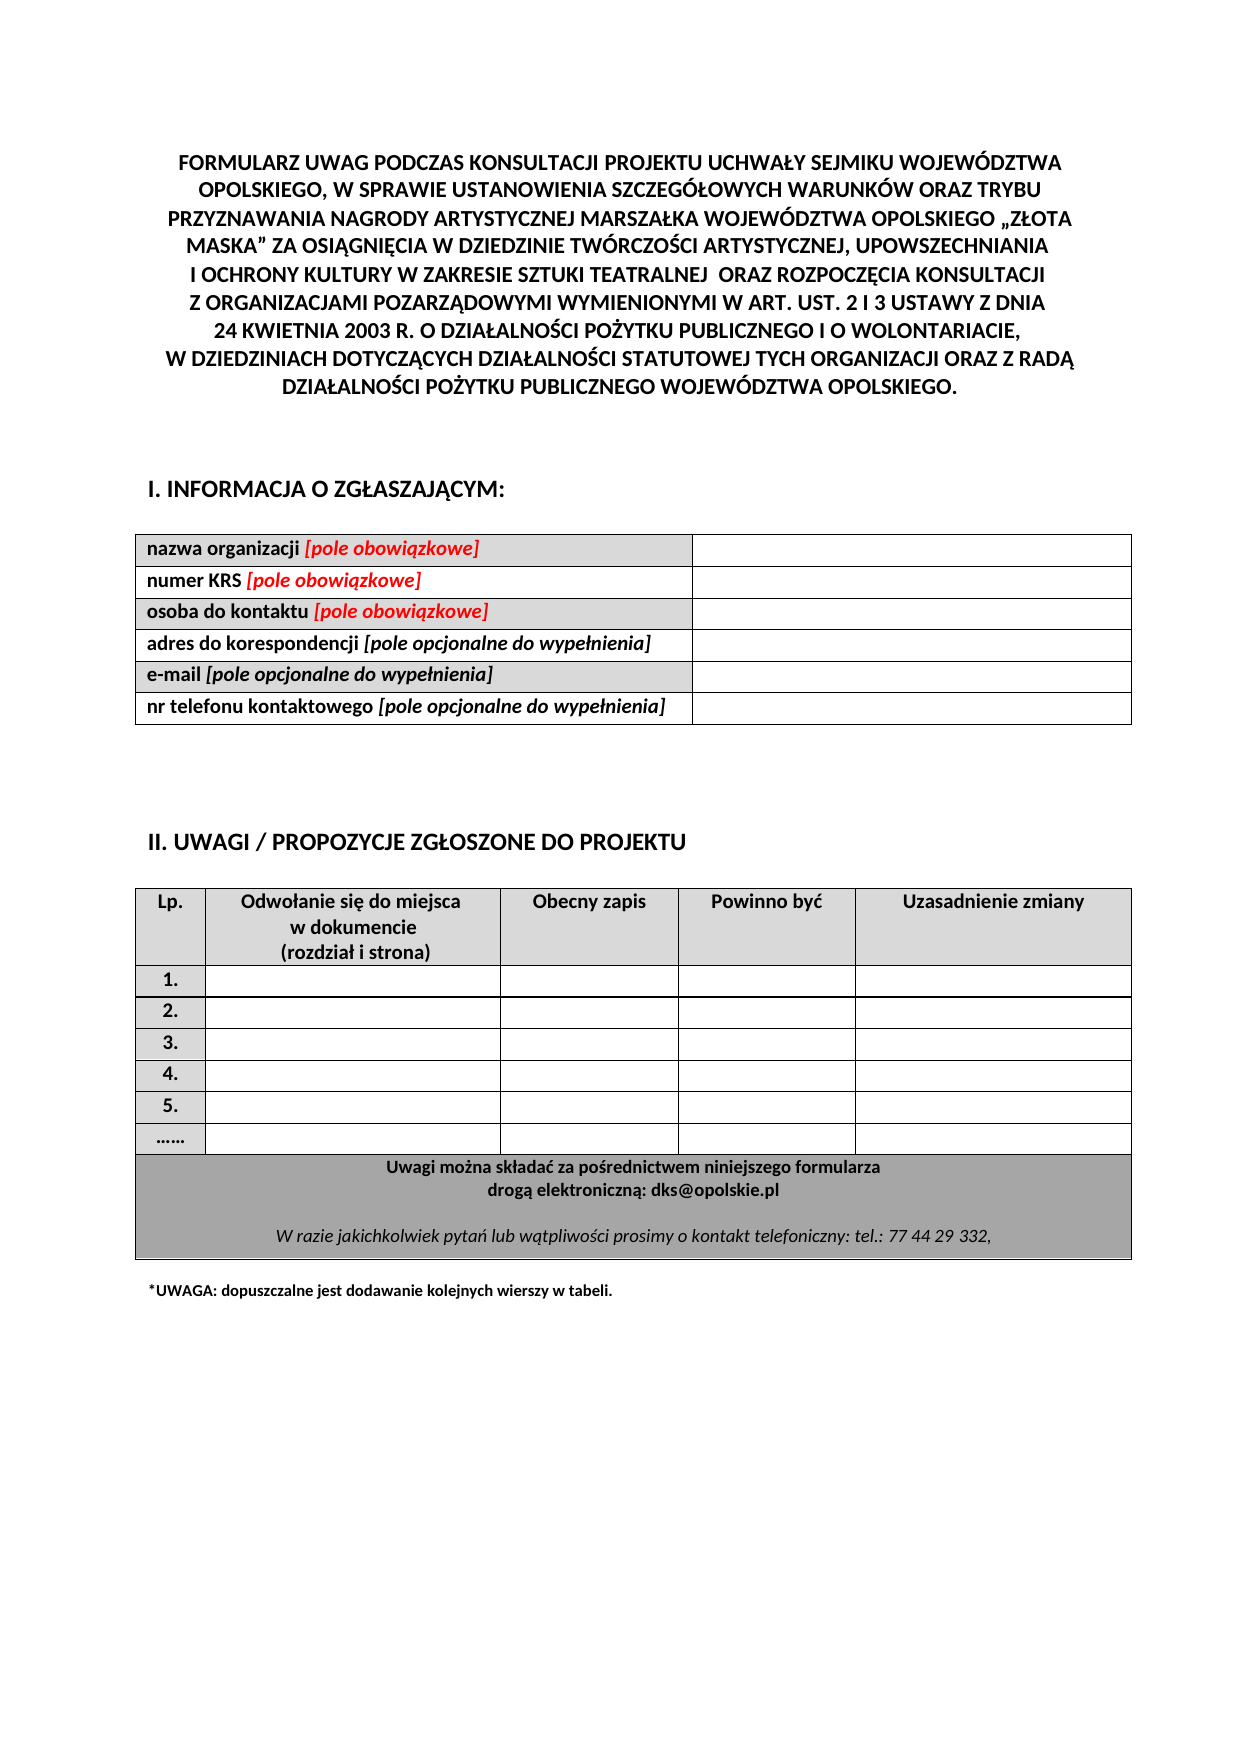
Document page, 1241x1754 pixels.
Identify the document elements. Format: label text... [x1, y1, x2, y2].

table_cell [206, 998, 500, 1028]
table_cell …… [136, 1124, 205, 1154]
table_cell [206, 1124, 500, 1154]
table_header nazwa organizacji [pole obowiązkowe] [136, 535, 692, 566]
text FORMULARZ UWAG PODCZAS KONSULTACJI PROJEKTU UCHWAŁY SEJMIKU WOJEWÓDZTWA OPOLSKIEGO, W SPRAWIE USTANOWIENIA SZCZEGÓŁOWYCH WARUNKÓW ORAZ TRYBU PRZYZNAWANIA NAGRODY ARTYSTYCZNEJ MARSZAŁKA WOJEWÓDZTWA OPOLSKIEGO „ZŁOTA MASKA” ZA OSIĄGNIĘCIA W DZIEDZINIE TWÓRCZOŚCI ARTYSTYCZNEJ, UPOWSZECHNIANIA I OCHRONY KULTURY W ZAKRESIE SZTUKI TEATRALNEJ ORAZ ROZPOCZĘCIA KONSULTACJI Z ORGANIZACJAMI POZARZĄDOWYMI WYMIENIONYMI W ART. UST. 2 I 3 USTAWY Z DNIA 24 KWIETNIA 2003 R. O DZIAŁALNOŚCI POŻYTKU PUBLICZNEGO I O WOLONTARIACIE, W DZIEDZINIACH DOTYCZĄCYCH DZIAŁALNOŚCI STATUTOWEJ TYCH ORGANIZACJI ORAZ Z RADĄ DZIAŁALNOŚCI POŻYTKU PUBLICZNEGO WOJEWÓDZTWA OPOLSKIEGO. [148, 148, 1093, 400]
table_cell [856, 966, 1131, 996]
table_cell [693, 567, 1131, 597]
table_cell [856, 1092, 1131, 1123]
table_cell [856, 1124, 1131, 1154]
table_header Powinno być [679, 889, 855, 965]
table_cell [693, 630, 1131, 661]
table_header Lp. [136, 889, 205, 965]
text I. INFORMACJA O ZGŁASZAJĄCYM: [148, 473, 1093, 504]
table_cell [501, 966, 678, 996]
table_header [693, 535, 1131, 566]
table_cell [206, 1029, 500, 1059]
table_cell Uwagi można składać za pośrednictwem niniejszego formularza drogą elektroniczną: dks@opolskie.pl W razie jakichkolwiek pytań lub wątpliwości prosimy o kontakt telefoniczny: tel.: 77 44 29 332, [136, 1155, 1131, 1258]
table_cell 5. [136, 1092, 205, 1123]
table_cell 1. [136, 966, 205, 996]
table_cell [206, 1061, 500, 1091]
table_cell adres do korespondencji [pole opcjonalne do wypełnienia] [136, 630, 692, 661]
table_header Odwołanie się do miejsca w dokumencie (rozdział i strona) [206, 889, 500, 965]
table_cell numer KRS [pole obowiązkowe] [136, 567, 692, 597]
table_cell 3. [136, 1029, 205, 1059]
table_cell [501, 1092, 678, 1123]
text II. UWAGI / PROPOZYCJE ZGŁOSZONE DO PROJEKTU [148, 826, 1093, 857]
table_cell [679, 1092, 855, 1123]
table_cell osoba do kontaktu [pole obowiązkowe] [136, 599, 692, 629]
table_header Uzasadnienie zmiany [856, 889, 1131, 965]
table_cell [856, 998, 1131, 1028]
table_cell [679, 998, 855, 1028]
table_cell [856, 1029, 1131, 1059]
table_cell [501, 1124, 678, 1154]
table_cell [501, 998, 678, 1028]
table_header Obecny zapis [501, 889, 678, 965]
table_cell [693, 662, 1131, 692]
table_cell [693, 599, 1131, 629]
table_cell [206, 966, 500, 996]
table_cell [501, 1029, 678, 1059]
table_cell [693, 693, 1131, 724]
table_cell [679, 1061, 855, 1091]
table_cell e-mail [pole opcjonalne do wypełnienia] [136, 662, 692, 692]
table_cell [206, 1092, 500, 1123]
table_cell [679, 1029, 855, 1059]
table_cell [501, 1061, 678, 1091]
table_cell 4. [136, 1061, 205, 1091]
table_cell [679, 1124, 855, 1154]
table_cell 2. [136, 998, 205, 1028]
table_cell [856, 1061, 1131, 1091]
table_cell [679, 966, 855, 996]
table_cell nr telefonu kontaktowego [pole opcjonalne do wypełnienia] [136, 693, 692, 724]
text *UWAGA: dopuszczalne jest dodawanie kolejnych wierszy w tabeli. [148, 1280, 1093, 1300]
